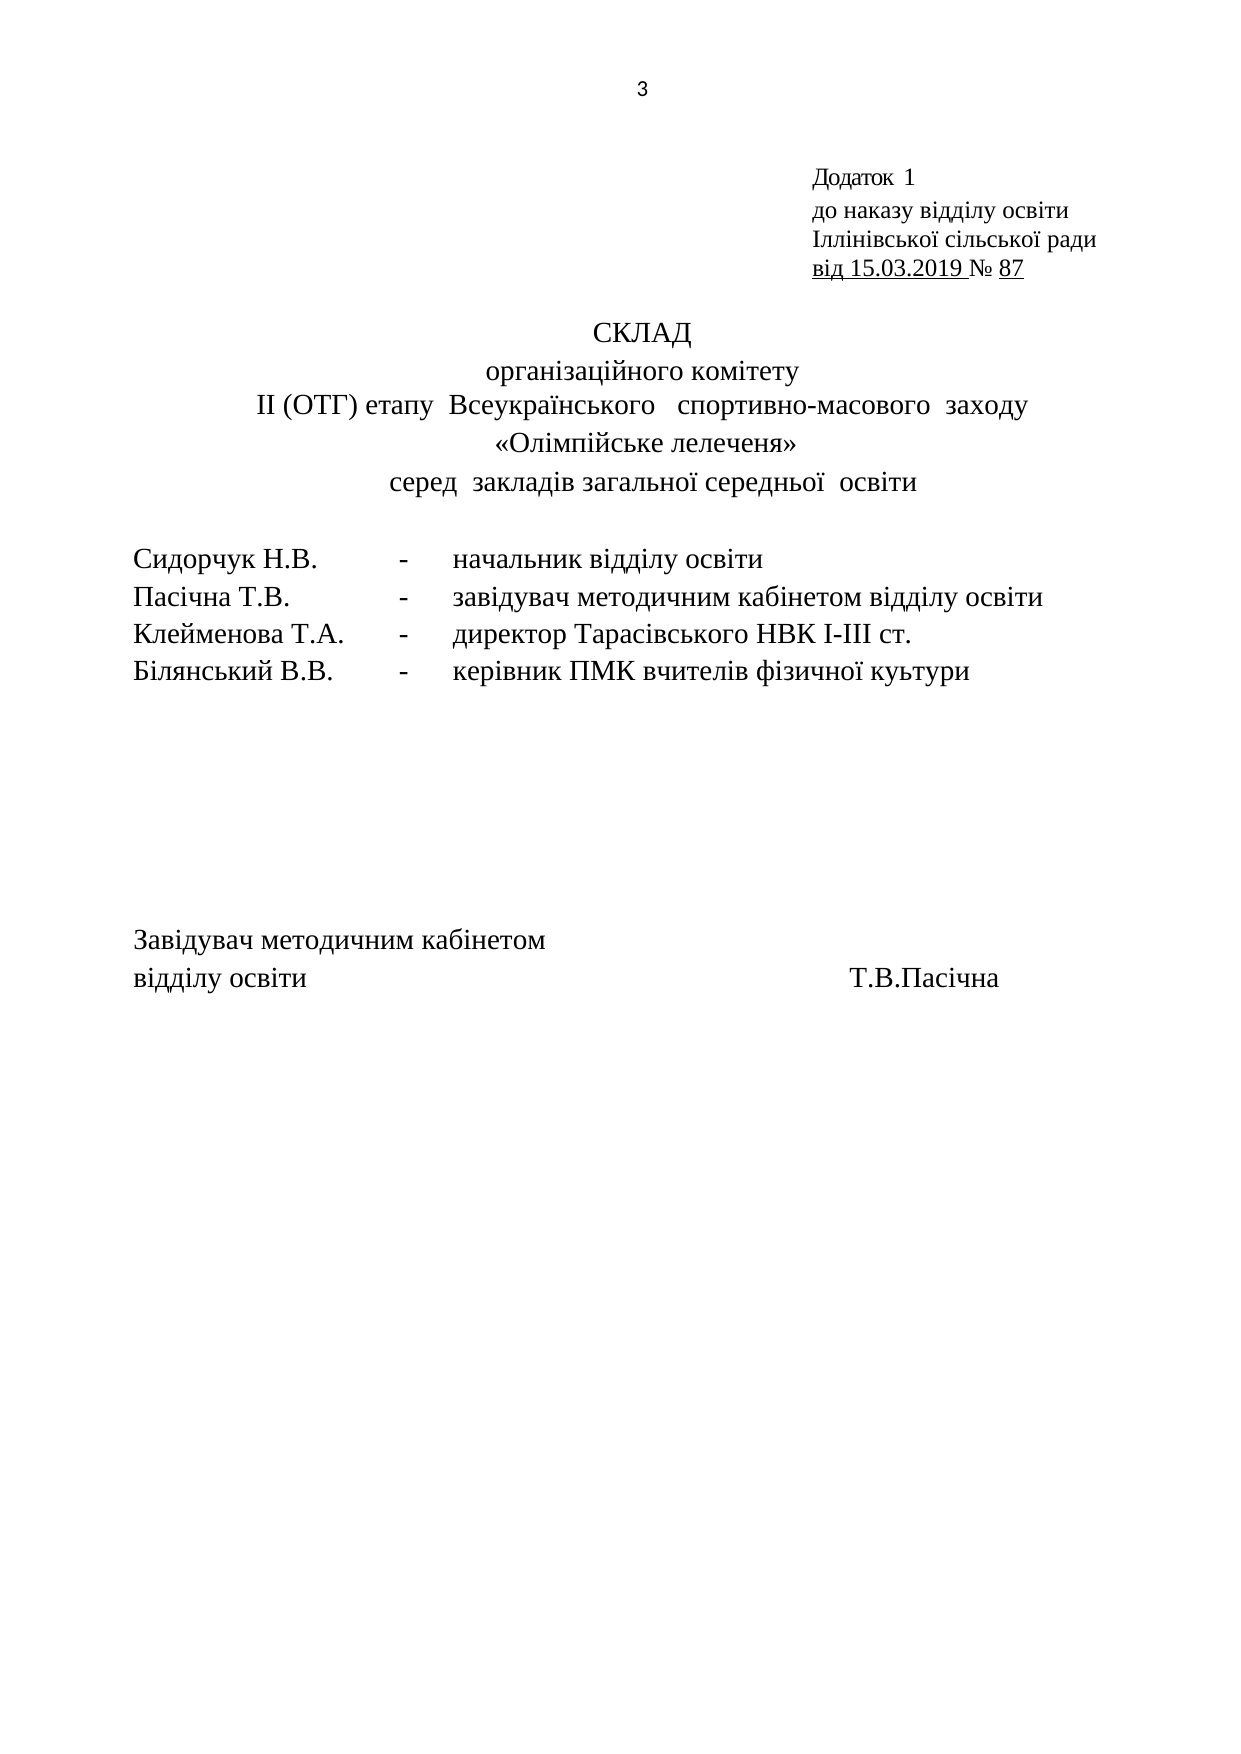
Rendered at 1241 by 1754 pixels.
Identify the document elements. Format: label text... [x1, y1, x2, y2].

table_cell Білянський В.В. [122, 654, 380, 691]
text СКЛАД [103, 315, 1181, 348]
table_cell Пасічна Т.В. [122, 579, 380, 616]
table_cell завідувач методичним кабінетом відділу освіти [438, 579, 1096, 616]
text Завідувач методичним кабінетом [133, 922, 1181, 956]
text відділу освіти Т.В.Пасічна [133, 961, 1181, 994]
table_cell керівник ПМК вчителів фізичної куьтури [438, 654, 1096, 691]
table_cell директор Тарасівського НВК І-ІІІ ст. [438, 616, 1096, 653]
text Іллінівської сільської ради [103, 224, 1181, 253]
table_cell - [380, 654, 438, 691]
text до наказу відділу освіти [103, 195, 1181, 224]
text від 15.03.2019 № 87 [812, 253, 1181, 281]
text ІІ (ОТГ) етапу Всеукраїнського спортивно-масового заходу [103, 387, 1181, 421]
text серед закладів загальної середньої освіти [103, 464, 1181, 498]
table_header Сидорчук Н.В. [122, 541, 380, 579]
table_cell - [380, 579, 438, 616]
table_header начальник відділу освіти [438, 541, 1096, 579]
text організаційного комітету [103, 353, 1181, 387]
table_header - [380, 541, 438, 579]
text Додаток 1 [812, 130, 1181, 191]
text «Олімпійське лелеченя» [103, 426, 1181, 459]
table_cell - [380, 616, 438, 653]
table_cell Клейменова Т.А. [122, 616, 380, 653]
